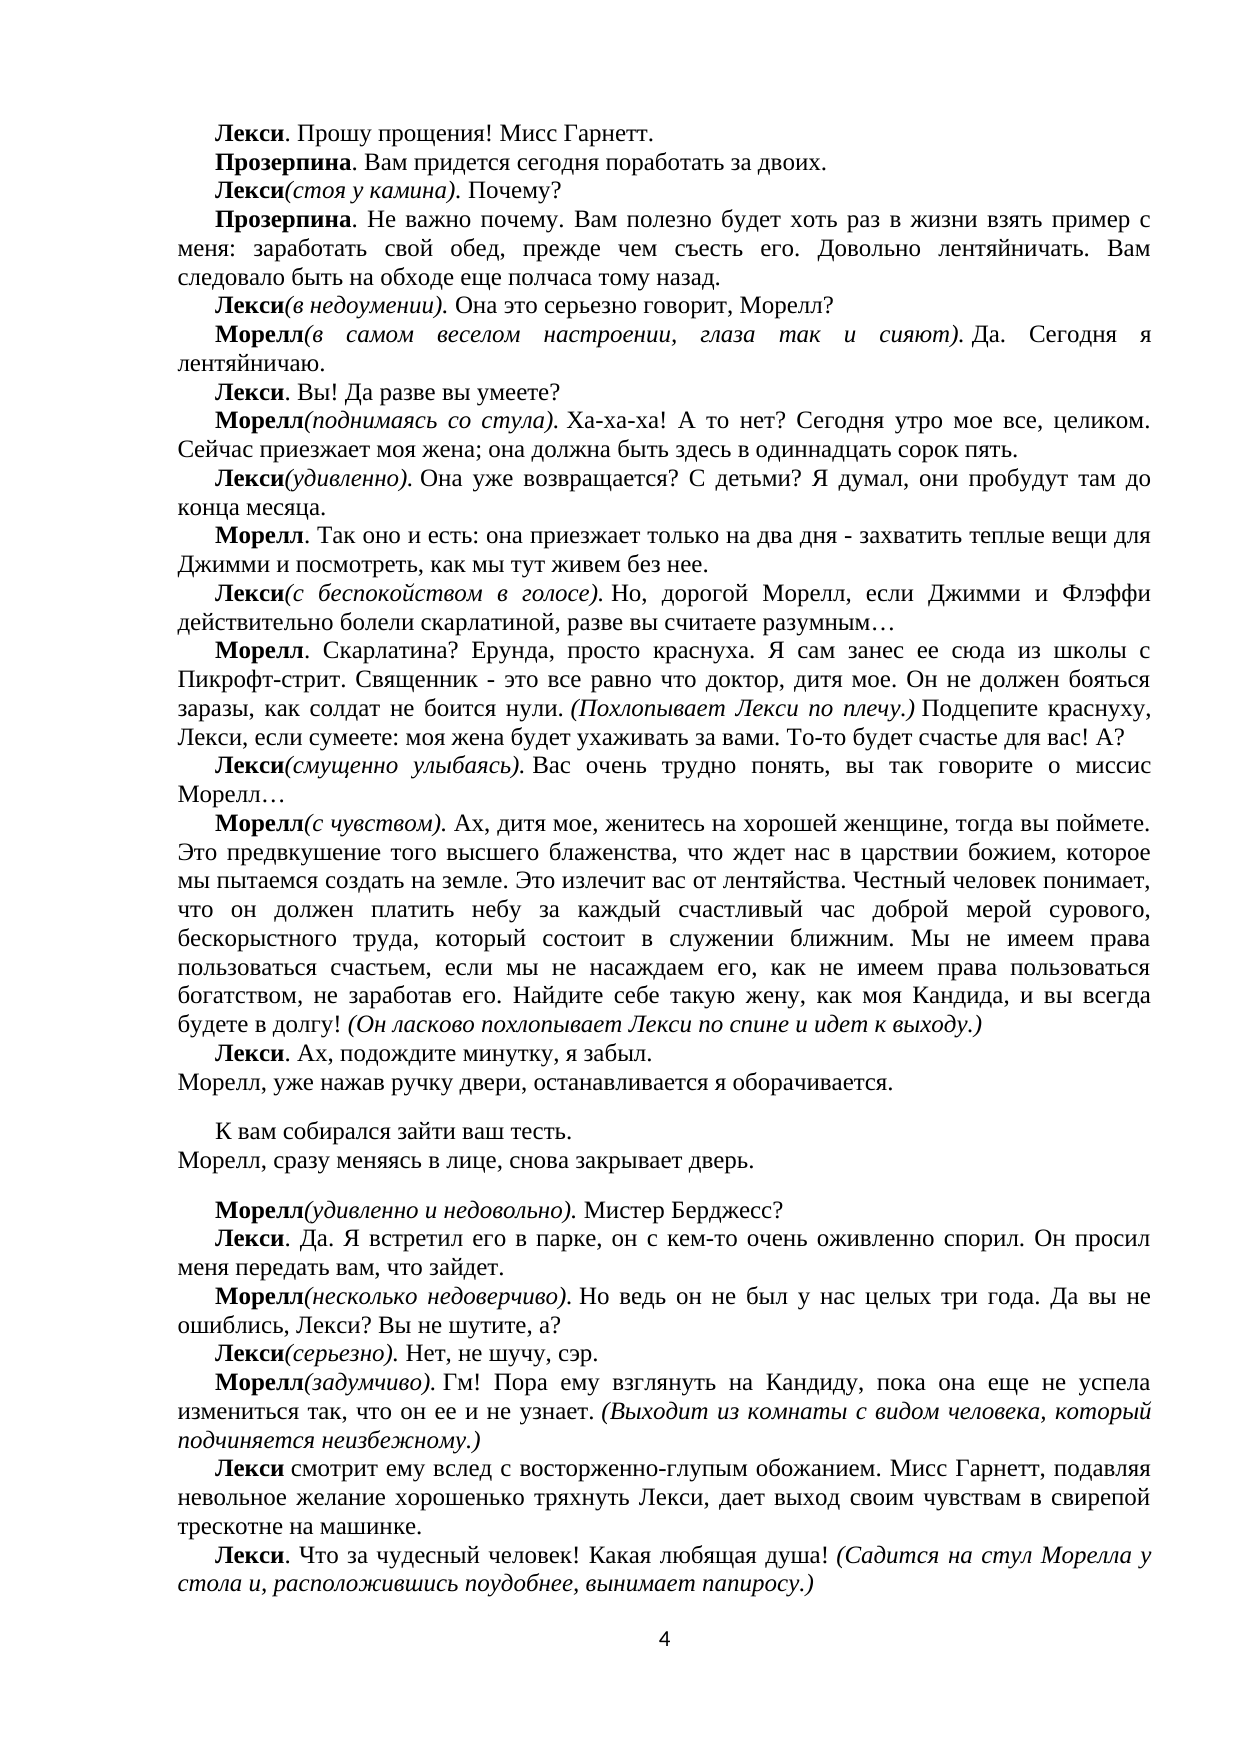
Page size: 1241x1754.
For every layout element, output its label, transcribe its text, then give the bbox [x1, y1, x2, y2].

text Лекси(удивленно). Она уже возвращается? С детьми? Я думал, они пробудут там до конца месяца. [177, 463, 1152, 521]
text К вам собирался зайти ваш тесть. [177, 1116, 1152, 1145]
text Прозерпина. Не важно почему. Вам полезно будет хоть раз в жизни взять пример с меня: заработать свой обед, прежде чем съесть его. Довольно лентяйничать. Вам следовало быть на обходе еще полчаса тому назад. [177, 204, 1152, 291]
text Морелл(несколько недоверчиво). Но ведь он не был у нас целых три года. Да вы не ошиблись, Лекси? Вы не шутите, а? [177, 1281, 1152, 1338]
text Лекси(стоя у камина). Почему? [177, 176, 1152, 204]
text Морелл, сразу меняясь в лице, снова закрывает дверь. [177, 1145, 1152, 1174]
text Морелл(поднимаясь со стула). Ха-ха-ха! А то нет? Сегодня утро мое все, целиком. Сейчас приезжает моя жена; она должна быть здесь в одиннадцать сорок пять. [177, 406, 1152, 463]
text Лекси. Вы! Да разве вы умеете? [177, 377, 1152, 406]
text Морелл(задумчиво). Гм! Пора ему взглянуть на Кандиду, пока она еще не успела измениться так, что он ее и не узнает. (Выходит из комнаты с видом человека, который подчиняется неизбежному.) [177, 1367, 1152, 1453]
text Лекси(в недоумении). Она это серьезно говорит, Морелл? [177, 291, 1152, 319]
text Лекси смотрит ему вслед с восторженно-глупым обожанием. Мисс Гарнетт, подавляя невольное желание хорошенько тряхнуть Лекси, дает выход своим чувствам в свирепой трескотне на машинке. [177, 1453, 1152, 1540]
text Морелл(в самом веселом настроении, глаза так и сияют). Да. Сегодня я лентяйничаю. [177, 319, 1152, 377]
text Лекси. Да. Я встретил его в парке, он с кем-то очень оживленно спорил. Он просил меня передать вам, что зайдет. [177, 1223, 1152, 1281]
text Лекси(серьезно). Нет, не шучу, сэр. [177, 1338, 1152, 1367]
text Лекси. Прошу прощения! Мисс Гарнетт. [177, 118, 1152, 147]
text Морелл(удивленно и недовольно). Мистер Берджесс? [177, 1195, 1152, 1223]
text Лекси. Ах, подождите минутку, я забыл. [177, 1038, 1152, 1067]
text Морелл. Скарлатина? Ерунда, просто краснуха. Я сам занес ее сюда из школы с Пикрофт-стрит. Священник - это все равно что доктор, дитя мое. Он не должен бояться заразы, как солдат не боится нули. (Похлопывает Лекси по плечу.) Подцепите краснуху, Лекси, если сумеете: моя жена будет ухаживать за вами. То-то будет счастье для вас! А? [177, 636, 1152, 751]
text Морелл, уже нажав ручку двери, останавливается я оборачивается. [177, 1067, 1152, 1096]
text Лекси. Что за чудесный человек! Какая любящая душа! (Садится на стул Морелла у стола и, расположившись поудобнее, вынимает папиросу.) [177, 1540, 1152, 1597]
text Морелл(с чувством). Ах, дитя мое, женитесь на хорошей женщине, тогда вы поймете. Это предвкушение того высшего блаженства, что ждет нас в царствии божием, которое мы пытаемся создать на земле. Это излечит вас от лентяйства. Честный человек понимает, что он должен платить небу за каждый счастливый час доброй мерой сурового, бескорыстного труда, который состоит в служении ближним. Мы не имеем права пользоваться счастьем, если мы не насаждаем его, как не имеем права пользоваться богатством, не заработав его. Найдите себе такую жену, как моя Кандида, и вы всегда будете в долгу! (Он ласково похлопывает Лекси по спине и идет к выходу.) [177, 808, 1152, 1038]
text Морелл. Так оно и есть: она приезжает только на два дня - захватить теплые вещи для Джимми и посмотреть, как мы тут живем без нее. [177, 521, 1152, 578]
text Лекси(смущенно улыбаясь). Вас очень трудно понять, вы так говорите о миссис Морелл… [177, 751, 1152, 808]
text Лекси(с беспокойством в голосе). Но, дорогой Морелл, если Джимми и Флэффи действительно болели скарлатиной, разве вы считаете разумным… [177, 578, 1152, 636]
text Прозерпина. Вам придется сегодня поработать за двоих. [177, 147, 1152, 176]
